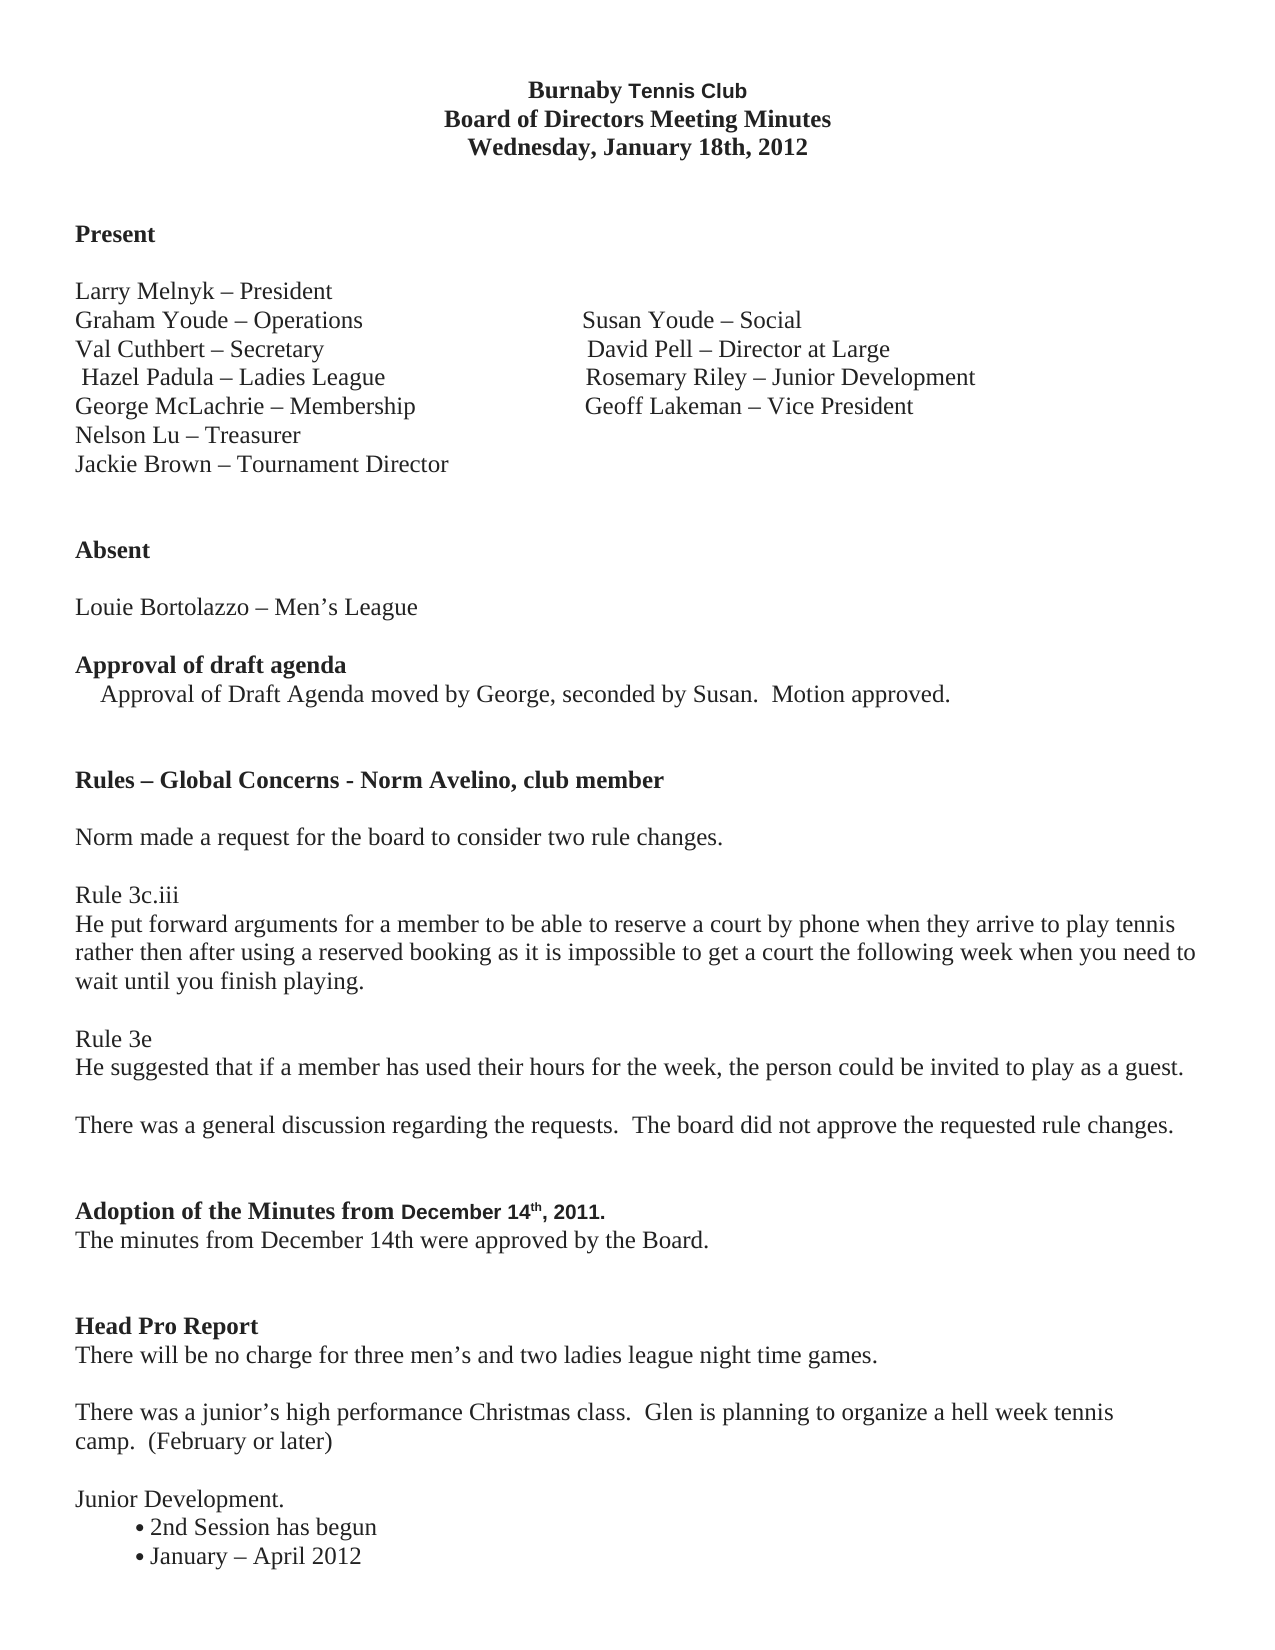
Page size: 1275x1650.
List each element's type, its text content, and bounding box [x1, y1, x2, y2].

text Present [75, 219, 1200, 247]
list January – April 2012 [136, 1541, 1200, 1570]
text Burnaby Tennis Club [75, 75, 1200, 104]
text There will be no charge for three men’s and two ladies league night time games. [75, 1340, 1200, 1369]
text There was a junior’s high performance Christmas class. Glen is planning to organize a hell week tennis camp. (February or later) [75, 1397, 1200, 1455]
text Rules – Global Concerns - Norm Avelino, club member [75, 765, 1200, 794]
text Approval of draft agenda [75, 650, 1200, 679]
text Graham Youde – Operations Susan Youde – Social [75, 305, 1200, 334]
text Rule 3e [75, 1024, 1200, 1052]
text Jackie Brown – Tournament Director [75, 449, 1200, 477]
text Nelson Lu – Treasurer [75, 420, 1200, 449]
text He put forward arguments for a member to be able to reserve a court by phone when they arrive to play tennis rather then after using a reserved booking as it is impossible to get a court the following week when you need to wait until you finish playing. [75, 909, 1200, 995]
text Head Pro Report [75, 1311, 1200, 1340]
text Larry Melnyk – President [75, 276, 1200, 305]
text Hazel Padula – Ladies League Rosemary Riley – Junior Development George McLachrie – Membership Geoff Lakeman – Vice President [75, 362, 1200, 420]
text There was a general discussion regarding the requests. The board did not approve the requested rule changes. [75, 1110, 1200, 1139]
text Absent [75, 535, 1200, 564]
text Junior Development. [75, 1484, 1200, 1512]
text Val Cuthbert – Secretary David Pell – Director at Large [75, 334, 1200, 362]
list 2nd Session has begun [136, 1512, 1200, 1541]
text Adoption of the Minutes from December 14th, 2011. [75, 1196, 1200, 1225]
text The minutes from December 14th were approved by the Board. [75, 1225, 1200, 1254]
text He suggested that if a member has used their hours for the week, the person could be invited to play as a guest. [75, 1052, 1200, 1081]
text Norm made a request for the board to consider two rule changes. [75, 822, 1200, 851]
text Approval of Draft Agenda moved by George, seconded by Susan. Motion approved. [75, 679, 1200, 707]
text Wednesday, January 18th, 2012 [75, 132, 1200, 161]
text Rule 3c.iii [75, 880, 1200, 909]
text Board of Directors Meeting Minutes [75, 104, 1200, 132]
text Louie Bortolazzo – Men’s League [75, 592, 1200, 621]
